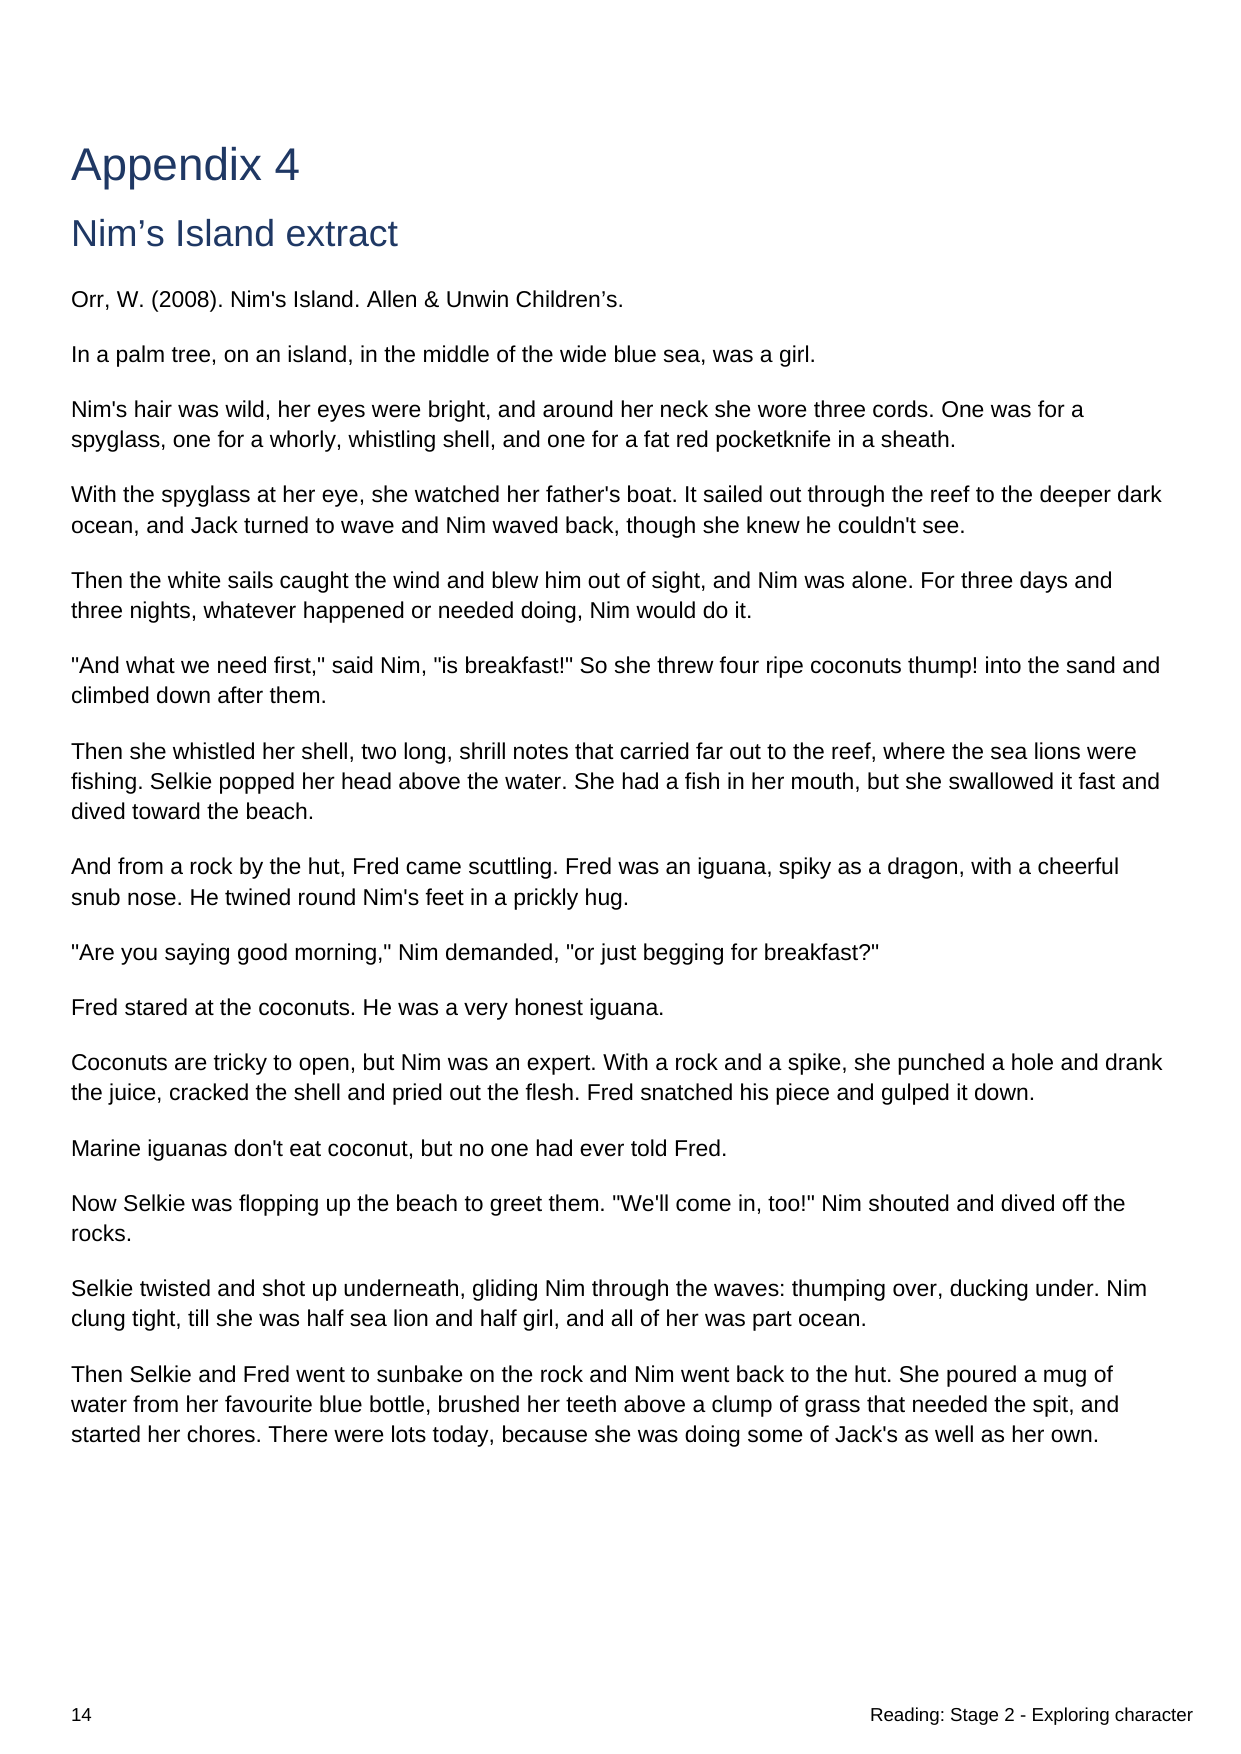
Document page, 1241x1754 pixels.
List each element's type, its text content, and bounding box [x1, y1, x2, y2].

text Nim's hair was wild, her eyes were bright, and around her neck she wore three cords. One was for a spyglass, one for a whorly, whistling shell, and one for a fat red pocketknife in a sheath. [71, 396, 1169, 452]
text "And what we need first," said Nim, "is breakfast!" So she threw four ripe coconuts thump! into the sand and climbed down after them. [71, 652, 1169, 709]
text Then Selkie and Fred went to sunbake on the rock and Nim went back to the hut. She poured a mug of water from her favourite blue bottle, brushed her teeth above a clump of grass that needed the spit, and started her chores. There were lots today, because she was doing some of Jack's as well as her own. [71, 1361, 1169, 1447]
text And from a rock by the hut, Fred came scuttling. Fred was an iguana, spiky as a dragon, with a cheerful snub nose. He twined round Nim's feet in a prickly hug. [71, 853, 1169, 910]
text Then the white sails caught the wind and blew him out of sight, and Nim was alone. For three days and three nights, whatever happened or needed doing, Nim would do it. [71, 567, 1169, 623]
text Orr, W. (2008). Nim's Island. Allen & Unwin Children’s. [71, 286, 1169, 312]
subtitle Appendix 4 [71, 138, 1169, 191]
text In a palm tree, on an island, in the middle of the wide blue sea, was a girl. [71, 341, 1169, 367]
text Marine iguanas don't eat coconut, but no one had ever told Fred. [71, 1134, 1169, 1161]
text With the spyglass at her eye, she watched her father's boat. It sailed out through the reef to the deeper dark ocean, and Jack turned to wave and Nim waved back, though she knew he couldn't see. [71, 481, 1169, 538]
text Coconuts are tricky to open, but Nim was an expert. With a rock and a spike, she punched a hole and drank the juice, cracked the shell and pried out the flesh. Fred snatched his piece and gulped it down. [71, 1049, 1169, 1106]
text Selkie twisted and shot up underneath, gliding Nim through the waves: thumping over, ducking under. Nim clung tight, till she was half sea lion and half girl, and all of her was part ocean. [71, 1275, 1169, 1332]
text Fred stared at the coconuts. He was a very honest iguana. [71, 994, 1169, 1020]
text Then she whistled her shell, two long, shrill notes that carried far out to the reef, where the sea lions were fishing. Selkie popped her head above the water. She had a fish in her mouth, but she swallowed it fast and dived toward the beach. [71, 738, 1169, 824]
subtitle Nim’s Island extract [71, 211, 1169, 254]
text Now Selkie was flopping up the beach to greet them. "We'll come in, too!" Nim shouted and dived off the rocks. [71, 1190, 1169, 1246]
text "Are you saying good morning," Nim demanded, "or just begging for breakfast?" [71, 939, 1169, 965]
